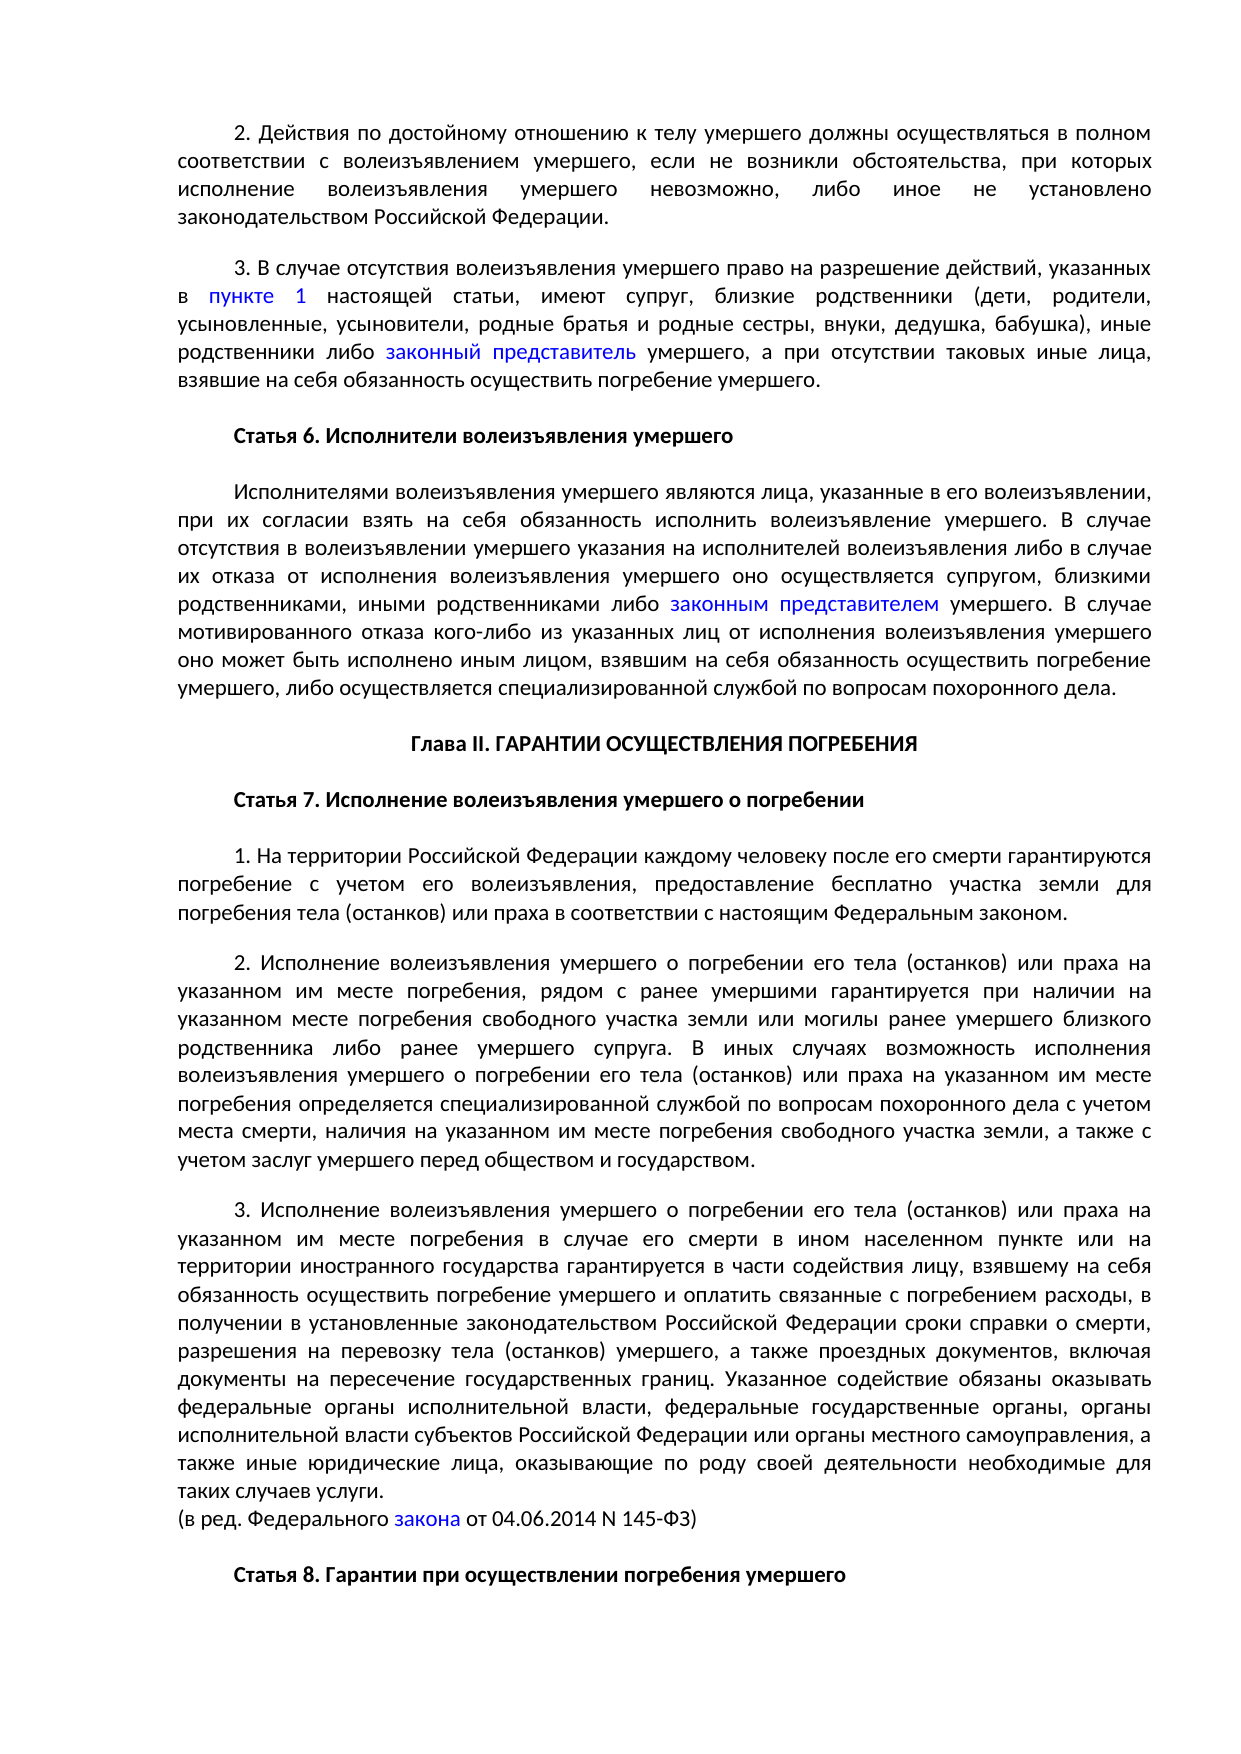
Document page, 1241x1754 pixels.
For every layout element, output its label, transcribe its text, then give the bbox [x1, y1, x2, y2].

text 3. Исполнение волеизъявления умершего о погребении его тела (останков) или праха на указанном им месте погребения в случае его смерти в ином населенном пункте или на территории иностранного государства гарантируется в части содействия лицу, взявшему на себя обязанность осуществить погребение умершего и оплатить связанные с погребением расходы, в получении в установленные законодательством Российской Федерации сроки справки о смерти, разрешения на перевозку тела (останков) умершего, а также проездных документов, включая документы на пересечение государственных границ. Указанное содействие обязаны оказывать федеральные органы исполнительной власти, федеральные государственные органы, органы исполнительной власти субъектов Российской Федерации или органы местного самоуправления, а также иные юридические лица, оказывающие по роду своей деятельности необходимые для таких случаев услуги. [177, 1196, 1152, 1504]
title Глава II. ГАРАНТИИ ОСУЩЕСТВЛЕНИЯ ПОГРЕБЕНИЯ [177, 729, 1152, 757]
text Исполнителями волеизъявления умершего являются лица, указанные в его волеизъявлении, при их согласии взять на себя обязанность исполнить волеизъявление умершего. В случае отсутствия в волеизъявлении умершего указания на исполнителей волеизъявления либо в случае их отказа от исполнения волеизъявления умершего оно осуществляется супругом, близкими родственниками, иными родственниками либо законным представителем умершего. В случае мотивированного отказа кого-либо из указанных лиц от исполнения волеизъявления умершего оно может быть исполнено иным лицом, взявшим на себя обязанность осуществить погребение умершего, либо осуществляется специализированной службой по вопросам похоронного дела. [177, 477, 1152, 701]
text 2. Действия по достойному отношению к телу умершего должны осуществляться в полном соответствии с волеизъявлением умершего, если не возникли обстоятельства, при которых исполнение волеизъявления умершего невозможно, либо иное не установлено законодательством Российской Федерации. [177, 118, 1152, 230]
text (в ред. Федерального закона от 04.06.2014 N 145-ФЗ) [177, 1504, 1152, 1532]
text 2. Исполнение волеизъявления умершего о погребении его тела (останков) или праха на указанном им месте погребения, рядом с ранее умершими гарантируется при наличии на указанном месте погребения свободного участка земли или могилы ранее умершего близкого родственника либо ранее умершего супруга. В иных случаях возможность исполнения волеизъявления умершего о погребении его тела (останков) или праха на указанном им месте погребения определяется специализированной службой по вопросам похоронного дела с учетом места смерти, наличия на указанном им месте погребения свободного участка земли, а также с учетом заслуг умершего перед обществом и государством. [177, 948, 1152, 1173]
text 1. На территории Российской Федерации каждому человеку после его смерти гарантируются погребение с учетом его волеизъявления, предоставление бесплатно участка земли для погребения тела (останков) или праха в соответствии с настоящим Федеральным законом. [177, 842, 1152, 926]
title Статья 6. Исполнители волеизъявления умершего [177, 421, 1152, 449]
text 3. В случае отсутствия волеизъявления умершего право на разрешение действий, указанных в пункте 1 настоящей статьи, имеют супруг, близкие родственники (дети, родители, усыновленные, усыновители, родные братья и родные сестры, внуки, дедушка, бабушка), иные родственники либо законный представитель умершего, а при отсутствии таковых иные лица, взявшие на себя обязанность осуществить погребение умершего. [177, 253, 1152, 393]
title Статья 7. Исполнение волеизъявления умершего о погребении [177, 786, 1152, 813]
title Статья 8. Гарантии при осуществлении погребения умершего [177, 1560, 1152, 1588]
